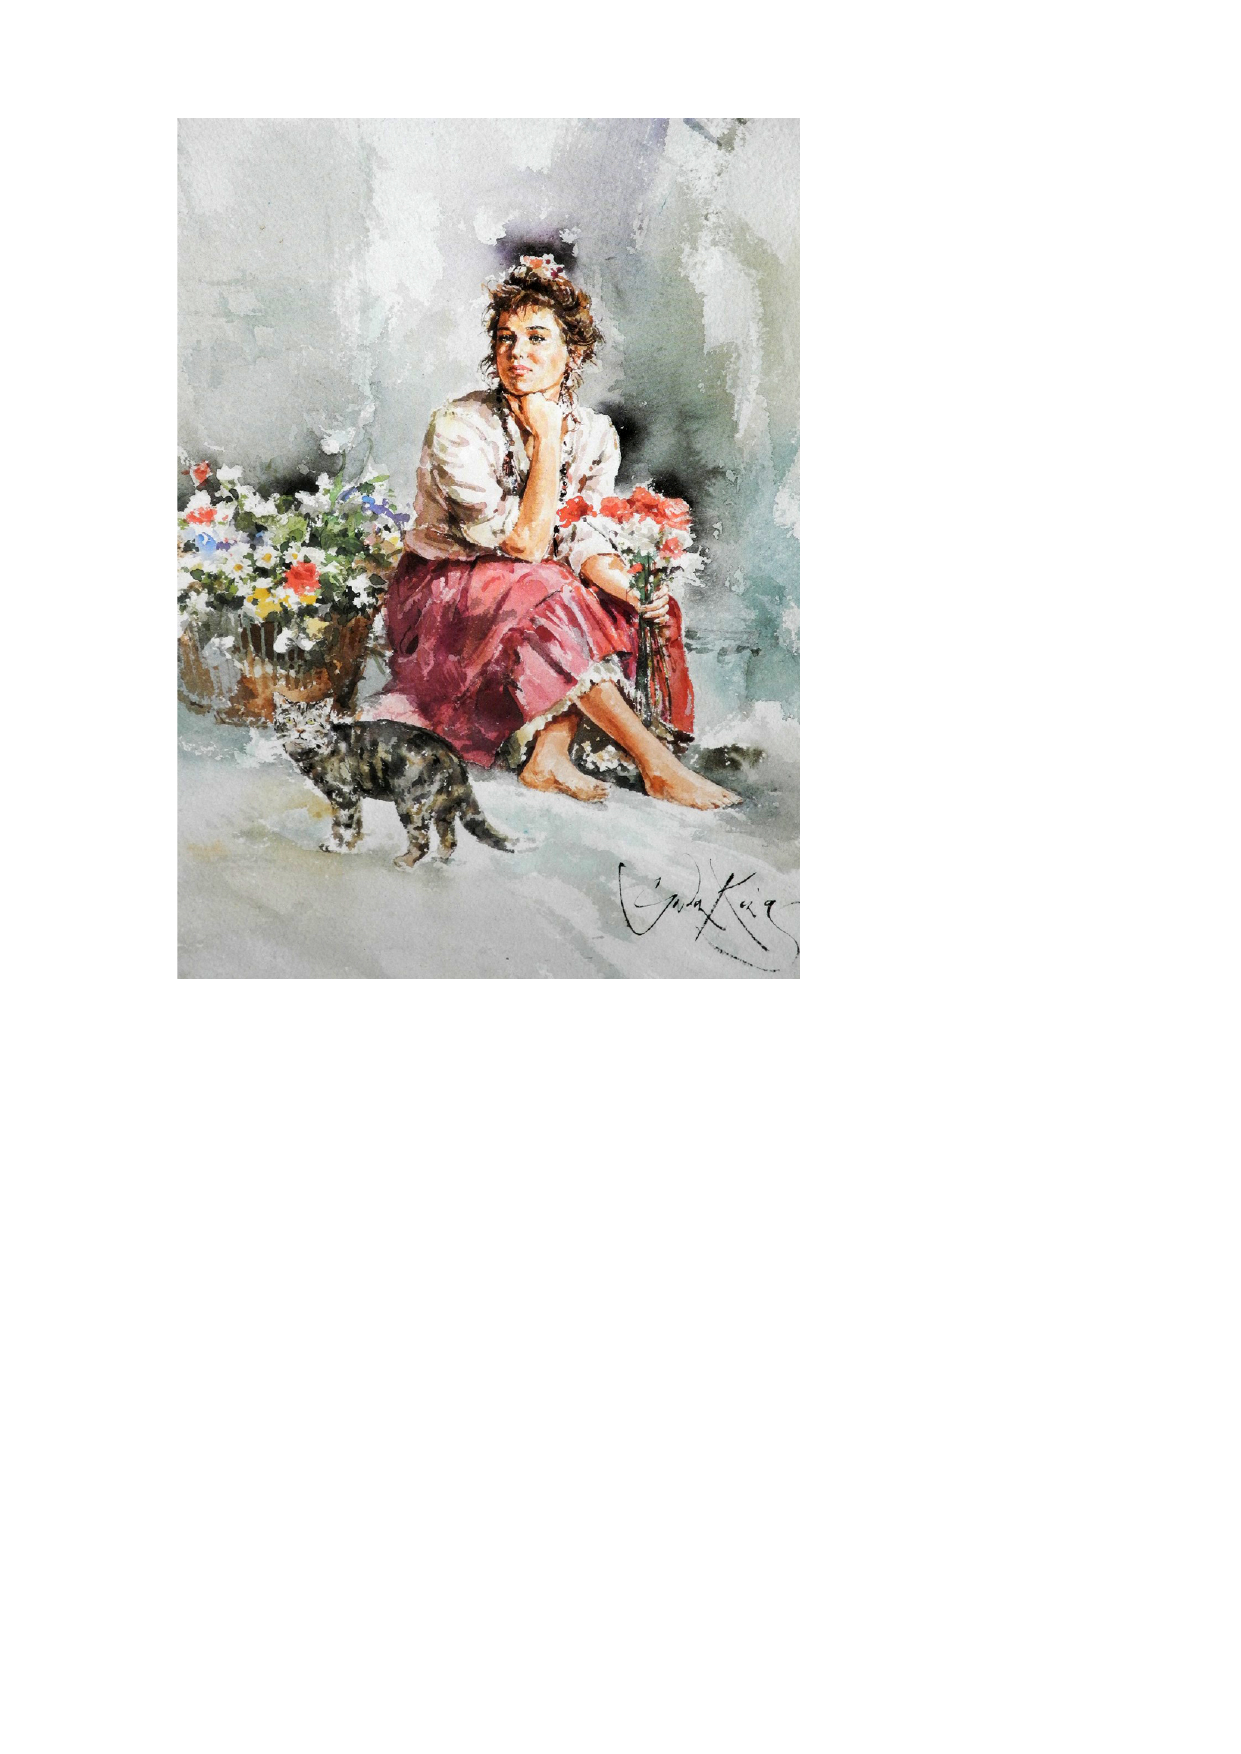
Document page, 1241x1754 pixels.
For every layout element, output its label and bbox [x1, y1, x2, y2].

picture [177, 118, 800, 979]
